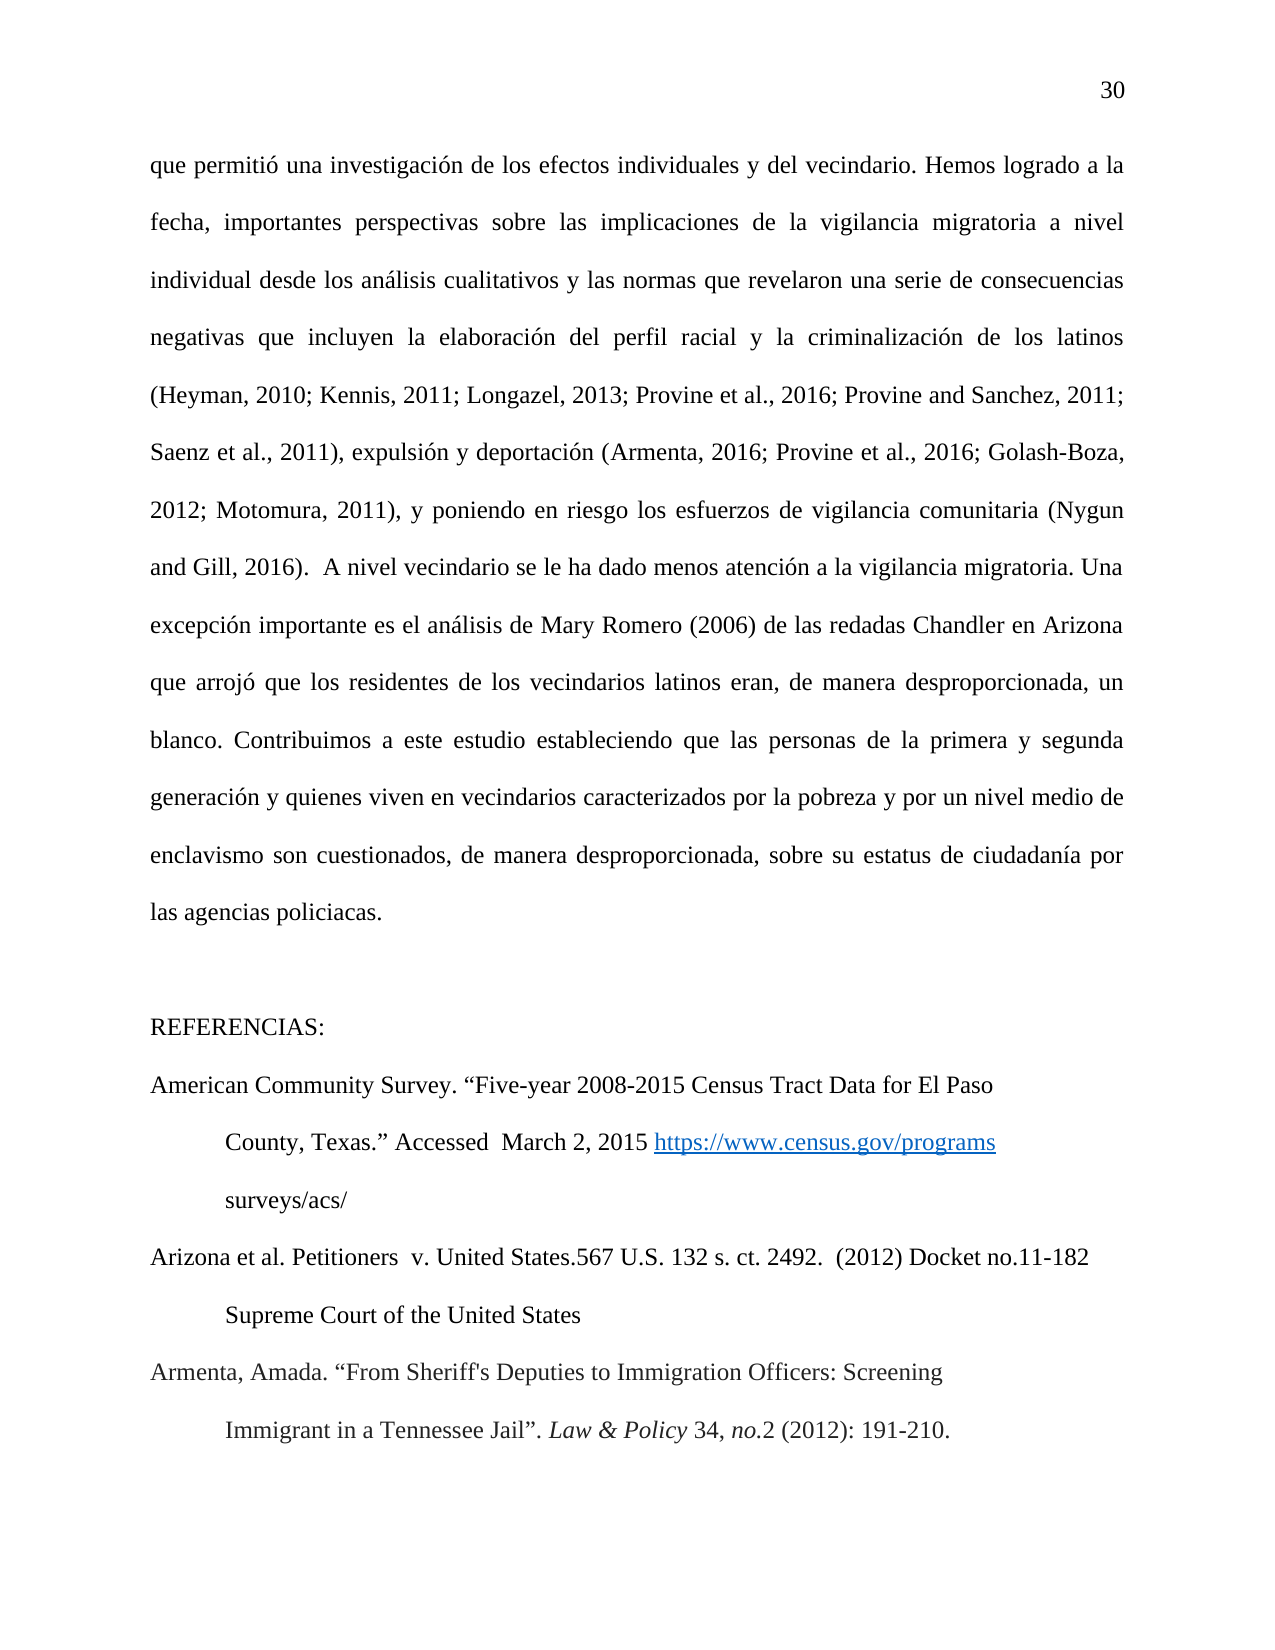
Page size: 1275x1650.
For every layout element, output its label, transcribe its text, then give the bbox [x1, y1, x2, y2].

text Armenta, Amada. “From Sheriff's Deputies to Immigration Officers: Screening [150, 1357, 1125, 1386]
text Immigrant in a Tennessee Jail”. Law & Policy 34, no.2 (2012): 191-210. [150, 1415, 1125, 1444]
text REFERENCIAS: [150, 1012, 1125, 1041]
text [150, 150, 1125, 926]
text American Community Survey. “Five-year 2008-2015 Census Tract Data for El Paso [150, 1070, 1125, 1099]
text Supreme Court of the United States [150, 1300, 1125, 1329]
text Arizona et al. Petitioners v. United States.567 U.S. 132 s. ct. 2492. (2012) Docket no.11-182 [150, 1242, 1125, 1271]
text County, Texas.” Accessed March 2, 2015 https://www.census.gov/programs [150, 1127, 1125, 1156]
text surveys/acs/ [150, 1185, 1125, 1214]
